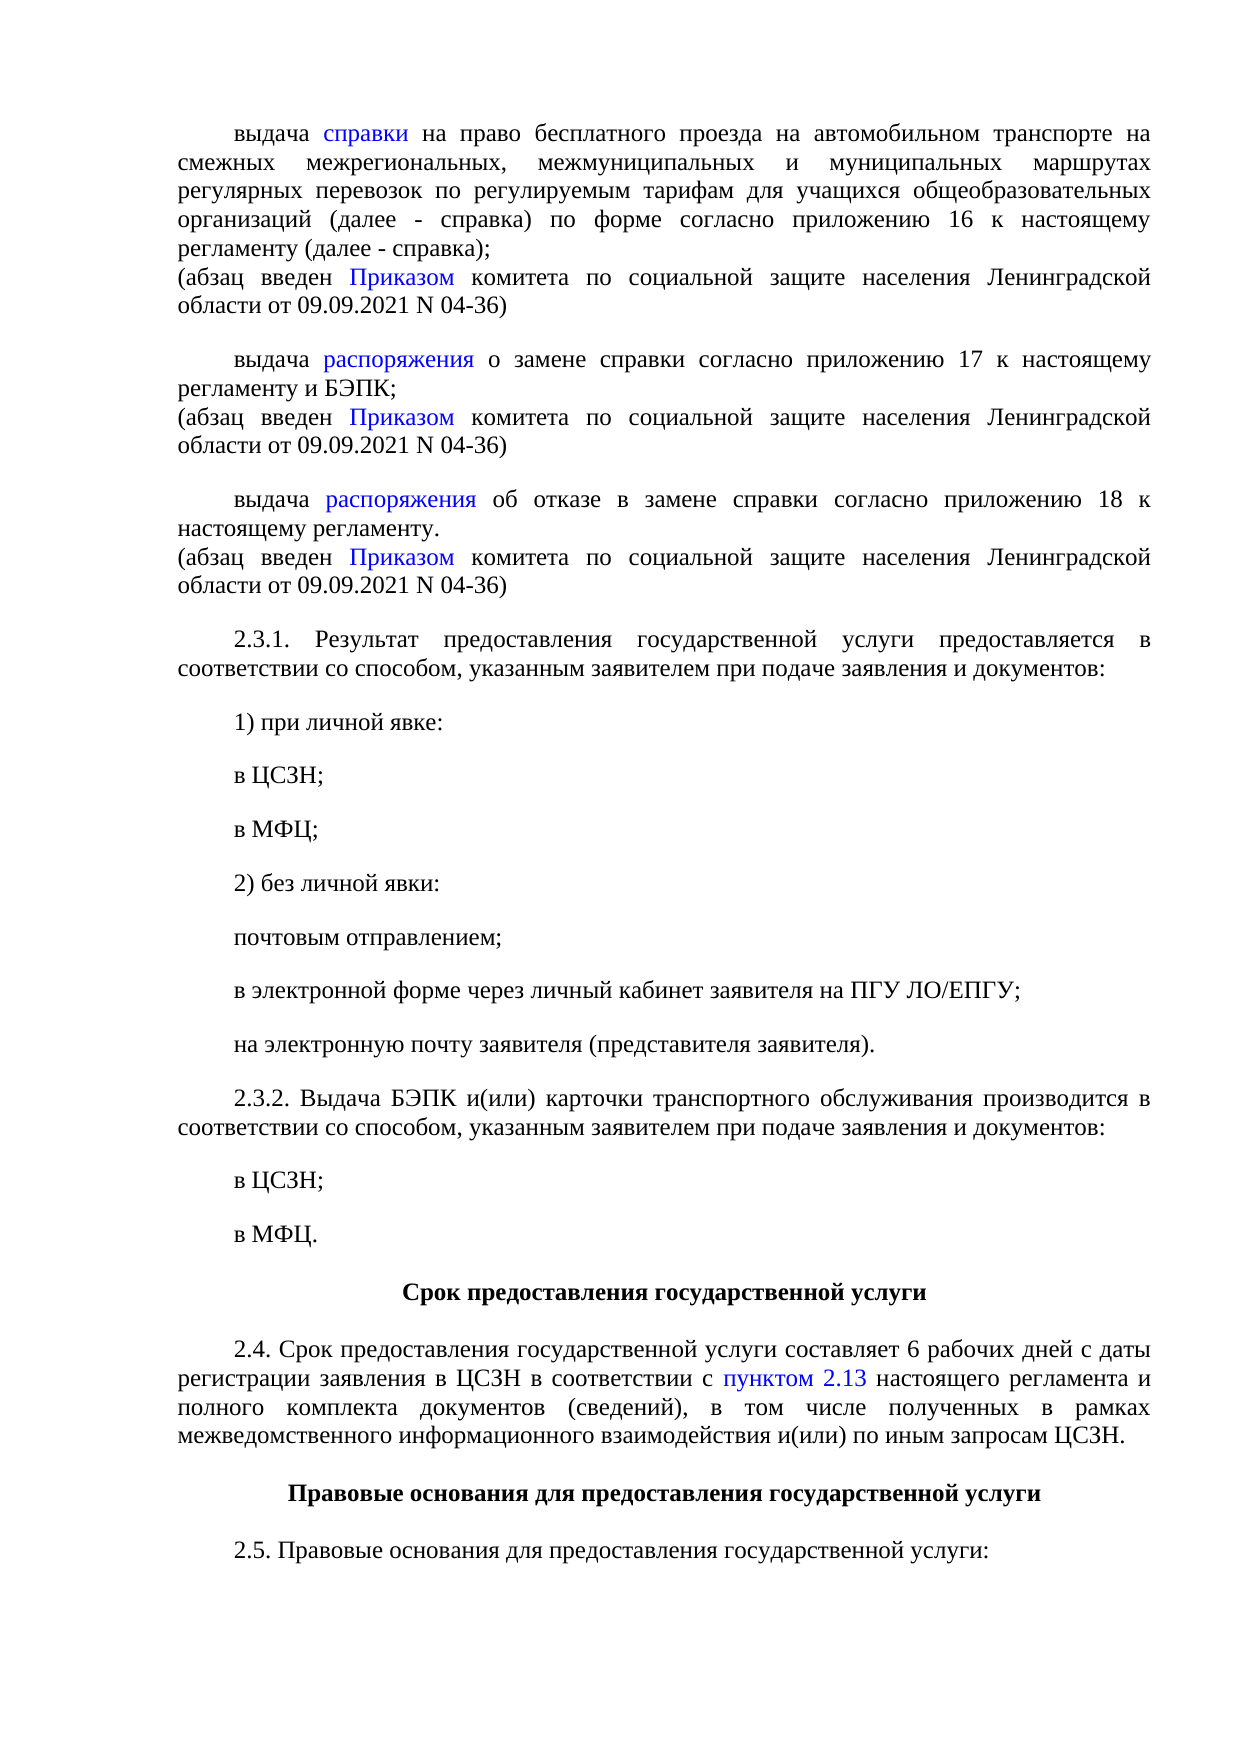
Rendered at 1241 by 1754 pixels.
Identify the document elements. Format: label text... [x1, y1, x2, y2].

text в МФЦ. [177, 1219, 1152, 1248]
text в ЦСЗН; [177, 761, 1152, 789]
text в МФЦ; [177, 814, 1152, 843]
text выдача распоряжения об отказе в замене справки согласно приложению 18 к настоящему регламенту. [177, 484, 1152, 542]
text 1) при личной явке: [177, 707, 1152, 736]
text 2.3.2. Выдача БЭПК и(или) карточки транспортного обслуживания производится в соответствии со способом, указанным заявителем при подаче заявления и документов: [177, 1083, 1152, 1141]
text (абзац введен Приказом комитета по социальной защите населения Ленинградской области от 09.09.2021 N 04-36) [177, 402, 1152, 459]
text (абзац введен Приказом комитета по социальной защите населения Ленинградской области от 09.09.2021 N 04-36) [177, 542, 1152, 599]
text Срок предоставления государственной услуги [177, 1277, 1152, 1306]
text в электронной форме через личный кабинет заявителя на ПГУ ЛО/ЕПГУ; [177, 976, 1152, 1004]
text выдача распоряжения о замене справки согласно приложению 17 к настоящему регламенту и БЭПК; [177, 344, 1152, 402]
text почтовым отправлением; [177, 922, 1152, 951]
text (абзац введен Приказом комитета по социальной защите населения Ленинградской области от 09.09.2021 N 04-36) [177, 262, 1152, 319]
text 2.5. Правовые основания для предоставления государственной услуги: [177, 1536, 1152, 1564]
text Правовые основания для предоставления государственной услуги [177, 1478, 1152, 1507]
text в ЦСЗН; [177, 1166, 1152, 1194]
text 2.4. Срок предоставления государственной услуги составляет 6 рабочих дней с даты регистрации заявления в ЦСЗН в соответствии с пунктом 2.13 настоящего регламента и полного комплекта документов (сведений), в том числе полученных в рамках межведомственного информационного взаимодействия и(или) по иным запросам ЦСЗН. [177, 1334, 1152, 1449]
text выдача справки на право бесплатного проезда на автомобильном транспорте на смежных межрегиональных, межмуниципальных и муниципальных маршрутах регулярных перевозок по регулируемым тарифам для учащихся общеобразовательных организаций (далее - справка) по форме согласно приложению 16 к настоящему регламенту (далее - справка); [177, 118, 1152, 262]
text на электронную почту заявителя (представителя заявителя). [177, 1029, 1152, 1058]
text 2) без личной явки: [177, 868, 1152, 897]
text 2.3.1. Результат предоставления государственной услуги предоставляется в соответствии со способом, указанным заявителем при подаче заявления и документов: [177, 624, 1152, 682]
